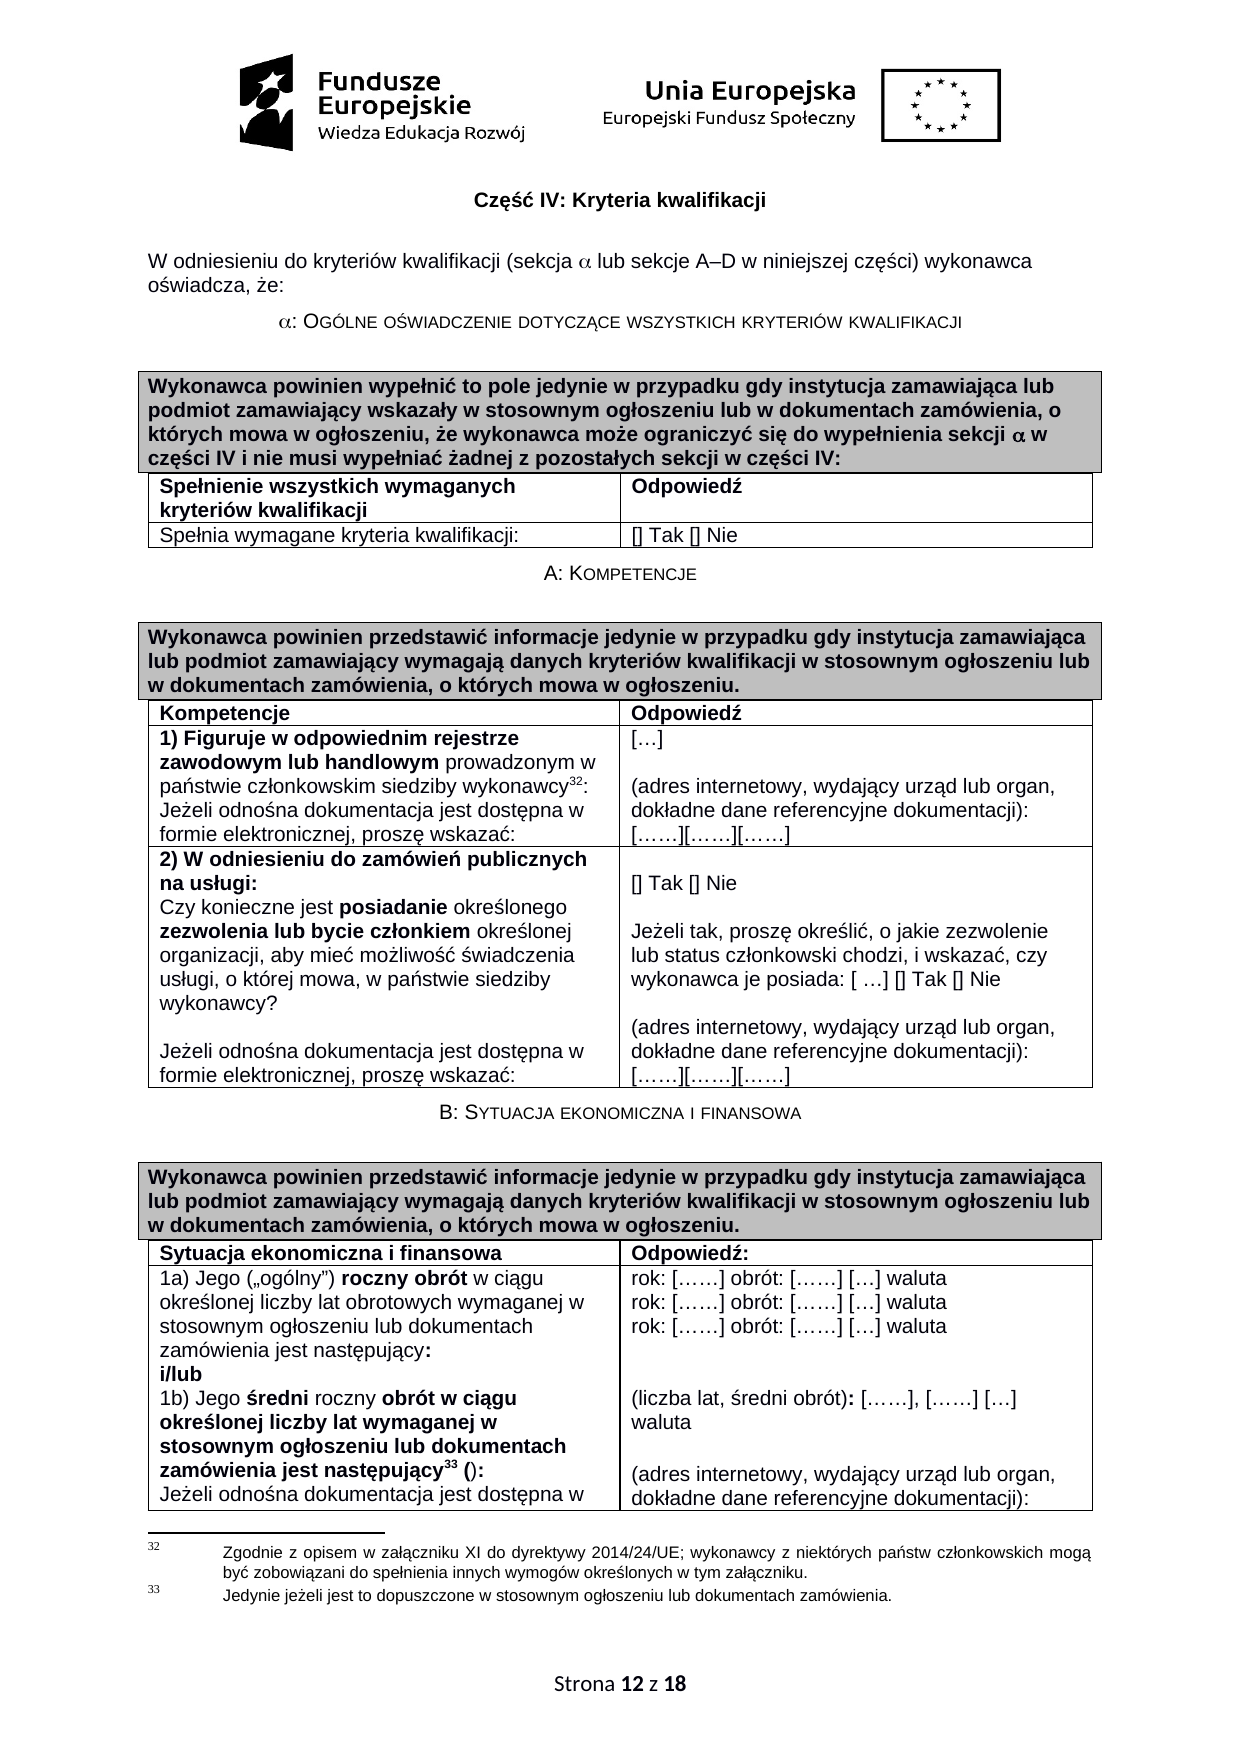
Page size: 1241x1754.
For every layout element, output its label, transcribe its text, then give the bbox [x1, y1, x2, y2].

title A: Kompetencje [148, 561, 1093, 584]
text Wykonawca powinien przedstawić informacje jedynie w przypadku gdy instytucja zamawiająca lub podmiot zamawiający wymagają danych kryteriów kwalifikacji w stosownym ogłoszeniu lub w dokumentach zamówienia, o których mowa w ogłoszeniu. [139, 623, 1101, 699]
table_cell Spełnia wymagane kryteria kwalifikacji: [149, 523, 620, 547]
table_header Odpowiedź [621, 474, 1092, 522]
table_cell [] Tak [] Nie Jeżeli tak, proszę określić, o jakie zezwolenie lub status członkowski chodzi, i wskazać, czy wykonawca je posiada: [ …] [] Tak [] Nie (adres internetowy, wydający urząd lub organ, dokładne dane referencyjne dokumentacji): [……][……][……] [620, 847, 1092, 1087]
table_cell 2) W odniesieniu do zamówień publicznych na usługi: Czy konieczne jest posiadanie określonego zezwolenia lub bycie członkiem określonej organizacji, aby mieć możliwość świadczenia usługi, o której mowa, w państwie siedziby wykonawcy? Jeżeli odnośna dokumentacja jest dostępna w formie elektronicznej, proszę wskazać: [149, 847, 619, 1087]
title B: Sytuacja ekonomiczna i finansowa [148, 1100, 1093, 1124]
text Wykonawca powinien przedstawić informacje jedynie w przypadku gdy instytucja zamawiająca lub podmiot zamawiający wymagają danych kryteriów kwalifikacji w stosownym ogłoszeniu lub w dokumentach zamówienia, o których mowa w ogłoszeniu. [139, 1163, 1101, 1239]
table_cell 1) Figuruje w odpowiednim rejestrze zawodowym lub handlowym prowadzonym w państwie członkowskim siedziby wykonawcy: Jeżeli odnośna dokumentacja jest dostępna w formie elektronicznej, proszę wskazać: [149, 726, 619, 846]
table_header Spełnienie wszystkich wymaganych kryteriów kwalifikacji [149, 474, 620, 522]
title : Ogólne oświadczenie dotyczące wszystkich kryteriów kwalifikacji [148, 309, 1093, 333]
title Część IV: Kryteria kwalifikacji [148, 187, 1093, 211]
table_header Kompetencje [149, 701, 619, 725]
picture [213, 29, 1027, 175]
table_cell [] Tak [] Nie [621, 523, 1092, 547]
table_header Sytuacja ekonomiczna i finansowa [149, 1241, 619, 1265]
table_header Odpowiedź [620, 701, 1092, 725]
table_cell […] (adres internetowy, wydający urząd lub organ, dokładne dane referencyjne dokumentacji): [……][……][……] [620, 726, 1092, 846]
table_header Odpowiedź: [621, 1241, 1092, 1265]
text Wykonawca powinien wypełnić to pole jedynie w przypadku gdy instytucja zamawiająca lub podmiot zamawiający wskazały w stosownym ogłoszeniu lub w dokumentach zamówienia, o których mowa w ogłoszeniu, że wykonawca może ograniczyć się do wypełnienia sekcji w części IV i nie musi wypełniać żadnej z pozostałych sekcji w części IV: [139, 372, 1101, 472]
text W odniesieniu do kryteriów kwalifikacji (sekcja lub sekcje A–D w niniejszej części) wykonawca oświadcza, że: [148, 249, 1093, 297]
